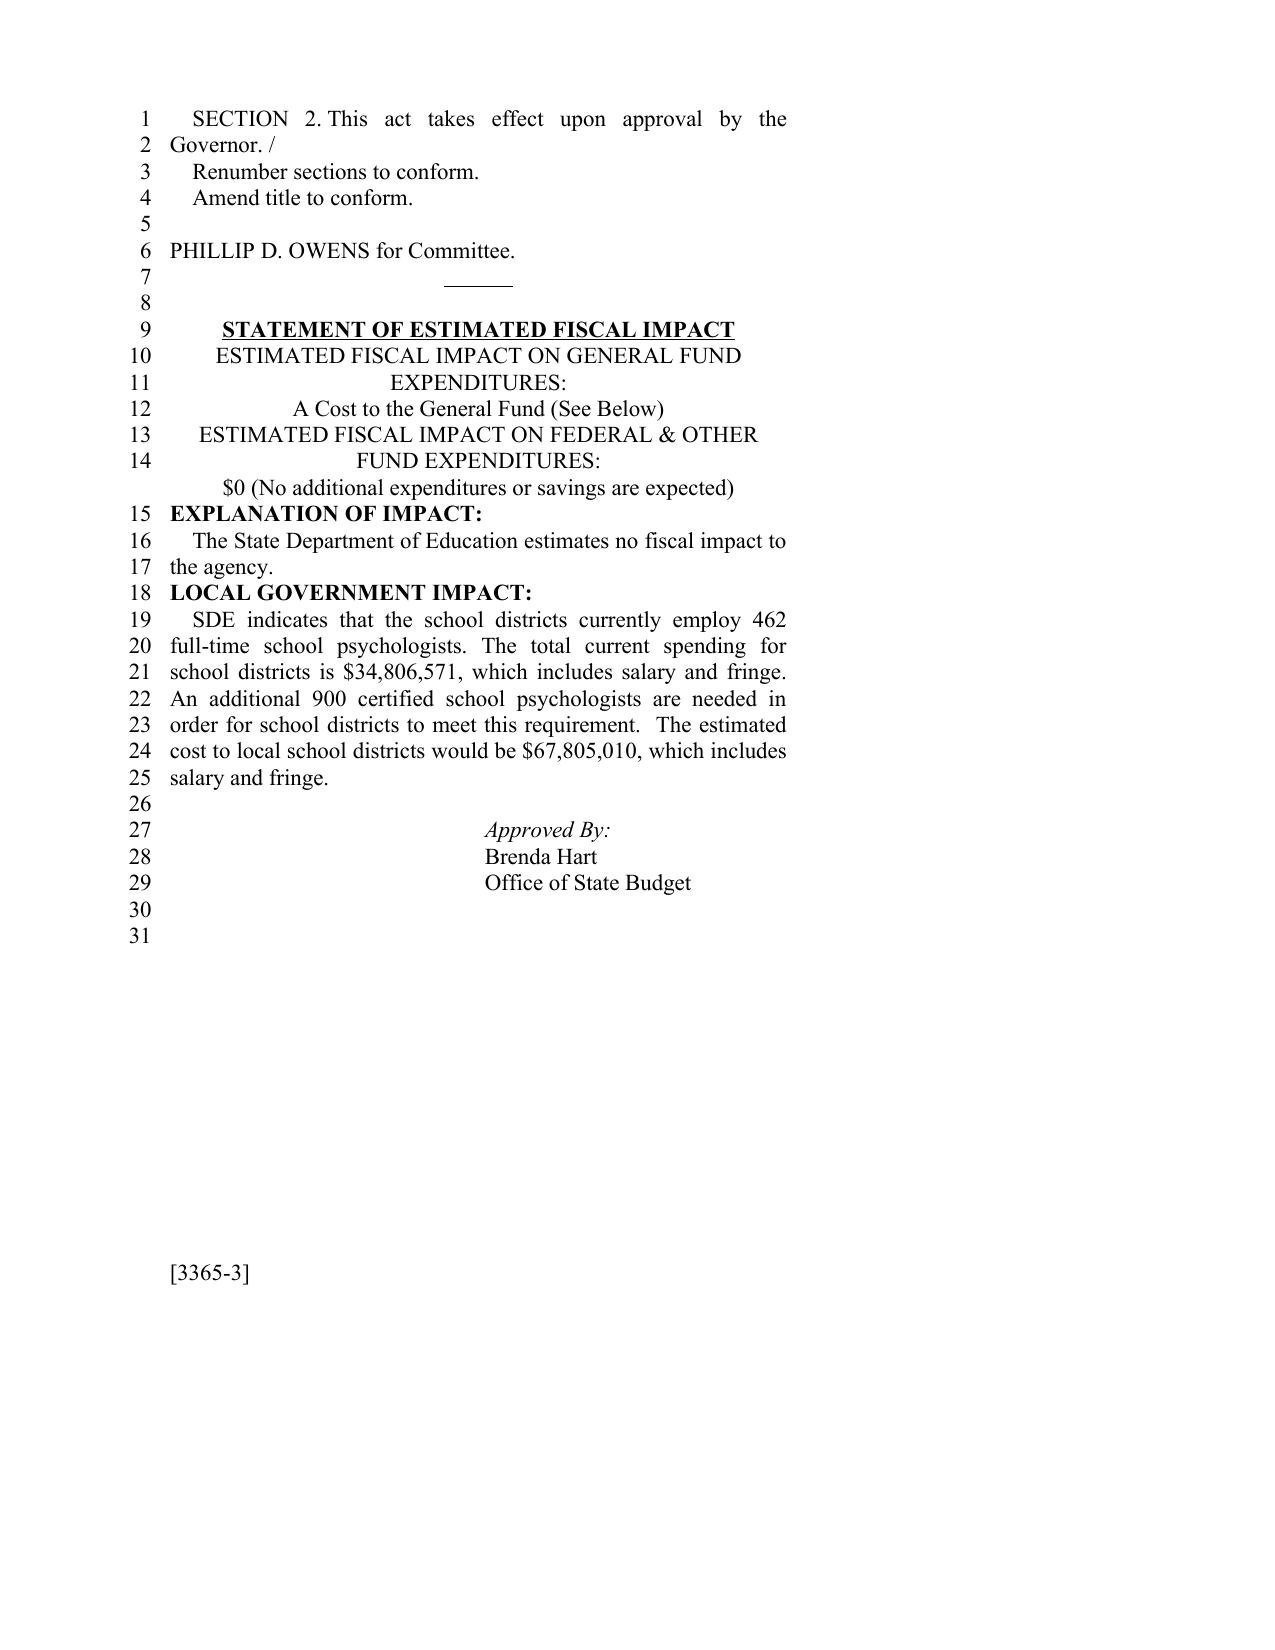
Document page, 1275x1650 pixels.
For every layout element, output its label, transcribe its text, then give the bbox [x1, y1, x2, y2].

text PHILLIP D. OWENS for Committee. [169, 237, 787, 263]
text $0 (No additional expenditures or savings are expected) [169, 474, 787, 500]
text Office of State Budget [169, 869, 787, 896]
text SECTION 2. This act takes effect upon approval by the Governor. / [169, 105, 787, 158]
text Amend title to conform. [169, 184, 787, 210]
text Approved By: [169, 817, 787, 843]
text EXPLANATION OF IMPACT: [169, 500, 787, 527]
text Renumber sections to conform. [169, 158, 787, 184]
text SDE indicates that the school districts currently employ 462 full-time school psychologists. The total current spending for school districts is $34,806,571, which includes salary and fringe. An additional 900 certified school psychologists are needed in order for school districts to meet this requirement. The estimated cost to local school districts would be $67,805,010, which includes salary and fringe. [169, 606, 787, 790]
text The State Department of Education estimates no fiscal impact to the agency. [169, 527, 787, 579]
text A Cost to the General Fund (See Below) [169, 395, 787, 421]
text Brenda Hart [169, 843, 787, 869]
text LOCAL GOVERNMENT IMPACT: [169, 579, 787, 606]
text STATEMENT OF ESTIMATED FISCAL IMPACT [169, 316, 787, 342]
text ESTIMATED FISCAL IMPACT ON GENERAL FUND EXPENDITURES: [169, 342, 787, 395]
text ESTIMATED FISCAL IMPACT ON FEDERAL & OTHER FUND EXPENDITURES: [169, 421, 787, 474]
